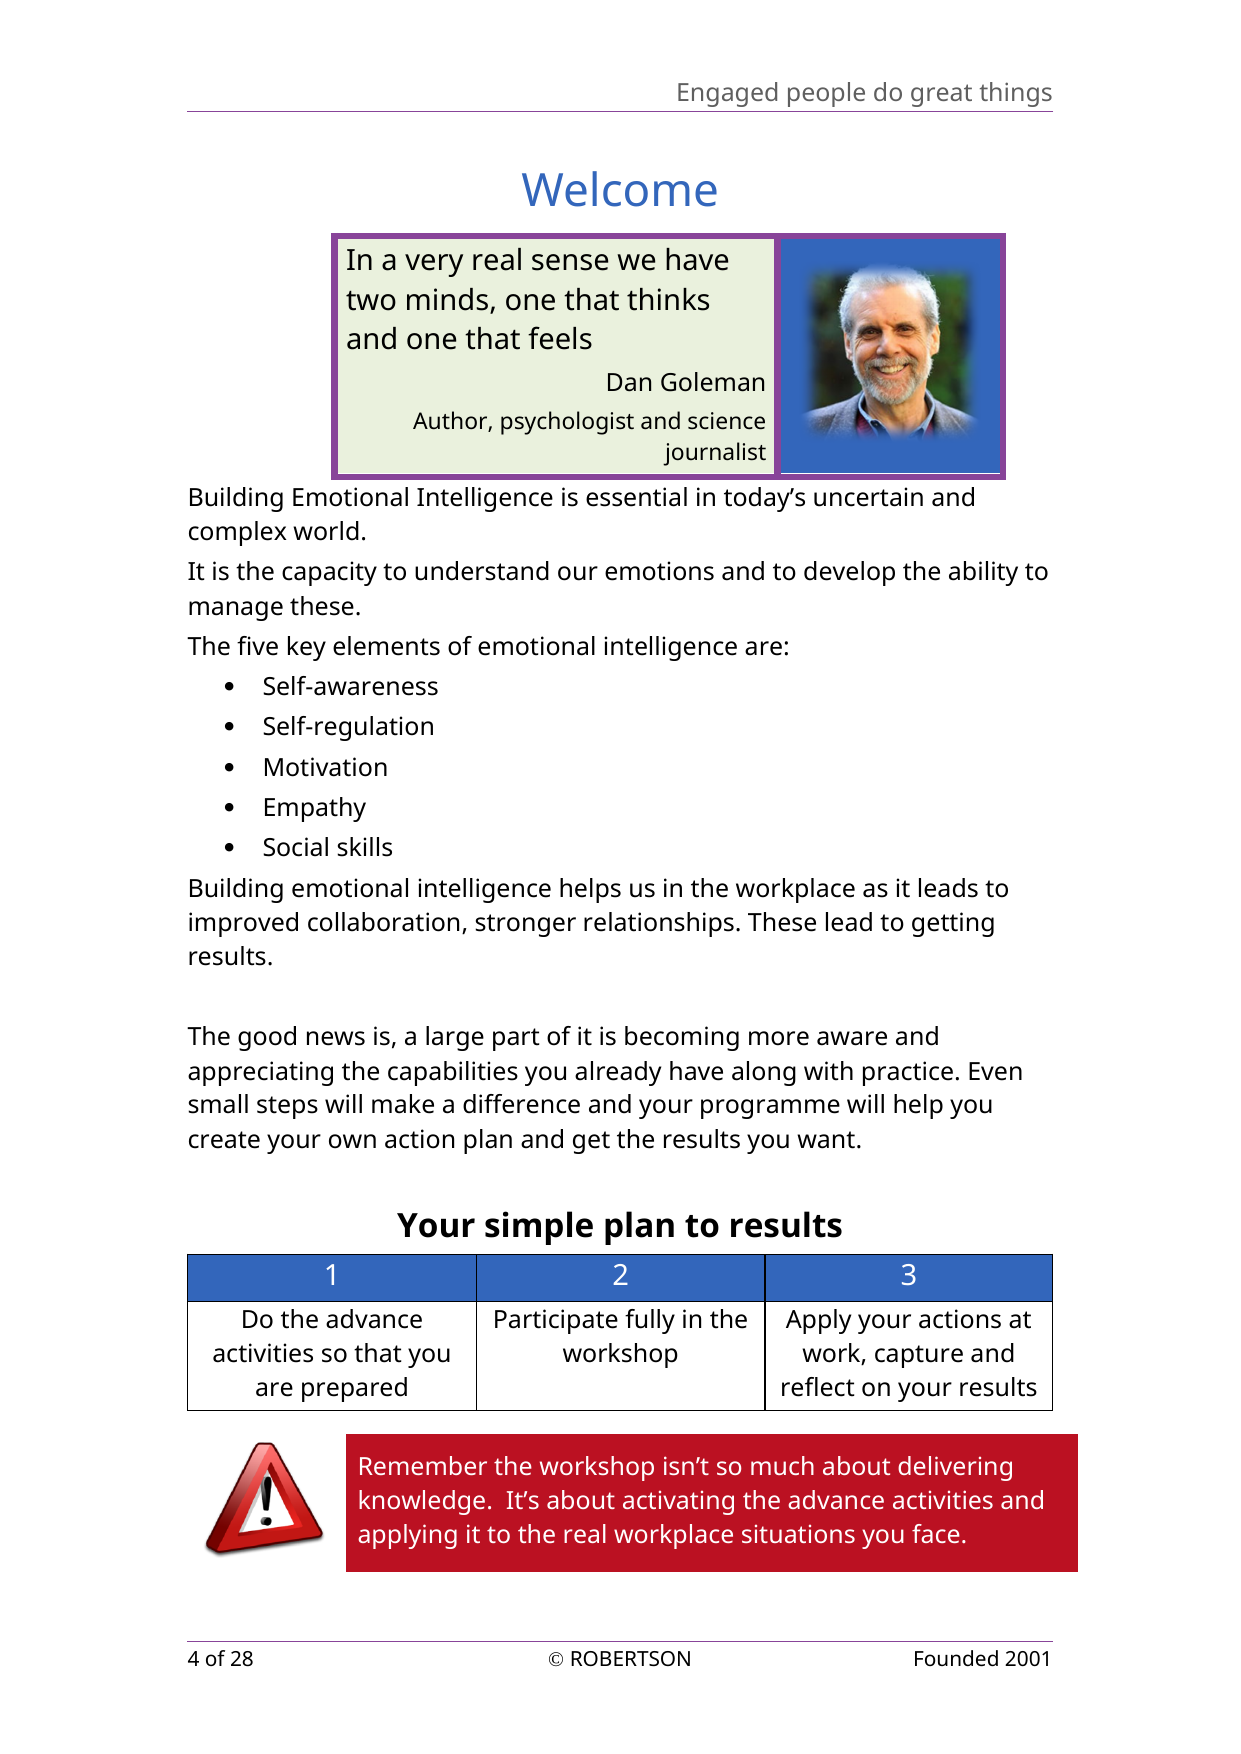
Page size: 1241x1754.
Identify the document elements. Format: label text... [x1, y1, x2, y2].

table_header 2 [477, 1255, 764, 1301]
table_header Remember the workshop isn’t so much about delivering knowledge. It’s about activating the advance activities and applying it to the real workplace situations you face. [346, 1434, 1078, 1572]
table_header In a very real sense we have two minds, one that thinks and one that feels Dan Goleman Author, psychologist and science journalist [338, 239, 774, 473]
list Self-regulation [225, 709, 1053, 743]
text Building emotional intelligence helps us in the workplace as it leads to improved collaboration, stronger relationships. These lead to getting results. [187, 870, 1053, 972]
table_cell Participate fully in the workshop [477, 1302, 764, 1410]
table_header 1 [188, 1255, 476, 1301]
list Motivation [225, 749, 1053, 783]
table_header [187, 1434, 346, 1572]
table_cell Do the advance activities so that you are prepared [188, 1302, 476, 1410]
text Your simple plan to results [187, 1202, 1053, 1247]
picture [198, 1434, 330, 1566]
table_cell Apply your actions at work, capture and reflect on your results [766, 1302, 1052, 1410]
picture [820, 282, 960, 422]
subtitle Welcome [187, 158, 1053, 220]
list Social skills [225, 830, 1053, 864]
text The good news is, a large part of it is becoming more aware and appreciating the capabilities you already have along with practice. Even small steps will make a difference and your programme will help you create your own action plan and get the results you want. [187, 1019, 1053, 1155]
list Self-awareness [225, 669, 1053, 703]
text Building Emotional Intelligence is essential in today’s uncertain and complex world. [187, 480, 1053, 548]
table_header [781, 239, 1000, 473]
table_header 3 [766, 1255, 1052, 1301]
list Empathy [225, 790, 1053, 824]
text It is the capacity to understand our emotions and to develop the ability to manage these. [187, 554, 1053, 622]
text The five key elements of emotional intelligence are: [187, 628, 1053, 662]
